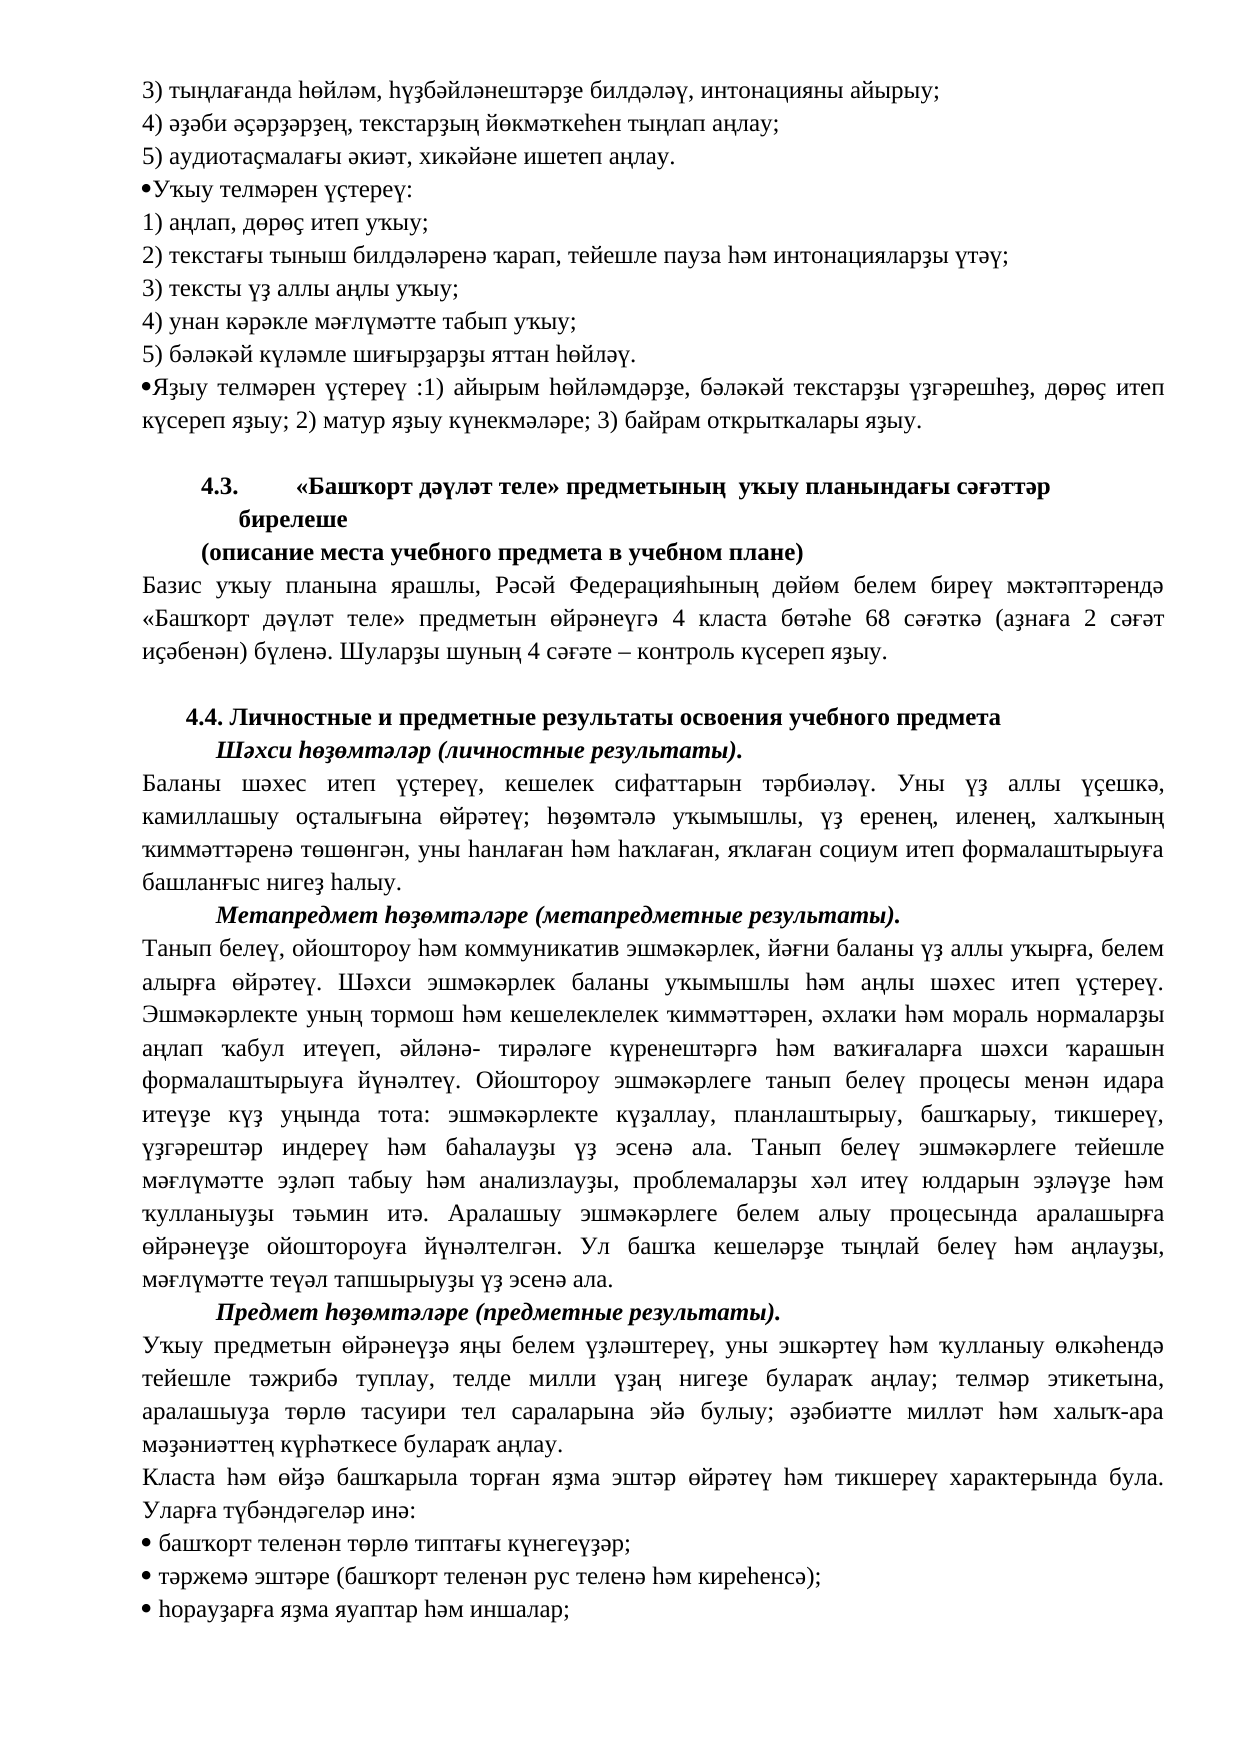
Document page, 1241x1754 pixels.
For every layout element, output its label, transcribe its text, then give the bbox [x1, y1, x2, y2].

text Предмет һөҙөмтәләре (предметные результаты). [142, 1297, 1165, 1326]
text 4.4. Личностные и предметные результаты освоения учебного предмета [142, 702, 1165, 731]
text 3) тексты үҙ аллы аңлы уҡыу; [142, 273, 1165, 302]
text 1) аңлап, дөрөҫ итеп уҡыу; [142, 207, 1165, 236]
text Метапредмет һөҙөмтәләре (метапредметные результаты). [142, 901, 1165, 929]
text Баланы шәхес итеп үҫтереү, кешелек сифаттарын тәрбиәләү. Уны үҙ аллы үҫешкә, камиллашыу оҫталығына өйрәтеү; һөҙөмтәлә уҡымышлы, үҙ еренең, иленең, халҡының ҡиммәттәренә төшөнгән, уны һанлаған һәм һаҡлаған, яҡлаған социум итеп формалаштырыуға башланғыс нигеҙ һалыу. [142, 768, 1165, 896]
text 4) әҙәби әҫәрҙәрҙең, текстарҙың йөкмәткеһен тыңлап аңлау; [142, 108, 1165, 137]
list «Башҡорт дәүләт теле» предметының уҡыу планындағы сәғәттәр бирелеше [201, 471, 1165, 533]
text 2) текстағы тыныш билдәләренә ҡарап, тейешле пауза һәм интонацияларҙы үтәү; [142, 240, 1165, 269]
text 5) бәләкәй күләмле шиғырҙарҙы яттан һөйләү. [142, 339, 1165, 368]
text башҡорт теленән төрлө типтағы күнегеүҙәр; [142, 1528, 1165, 1557]
text 5) аудиотаҫмалағы әкиәт, хикәйәне ишетеп аңлау. [142, 141, 1165, 170]
text 3) тыңлағанда һөйләм, һүҙбәйләнештәрҙе билдәләү, интонацияны айырыу; [142, 75, 1165, 104]
text тәржемә эштәре (башҡорт теленән рус теленә һәм киреһенсә); [142, 1561, 1165, 1590]
text 4) унан кәрәкле мәғлүмәтте табып уҡыу; [142, 306, 1165, 335]
text Яҙыу телмәрен үҫтереү :1) айырым һөйләмдәрҙе, бәләкәй текстарҙы үҙгәрешһеҙ, дөрөҫ итеп күсереп яҙыу; 2) матур яҙыу күнекмәләре; 3) байрам открыткалары яҙыу. [142, 372, 1165, 434]
text (описание места учебного предмета в учебном плане) [201, 537, 1165, 566]
text Уҡыу телмәрен үҫтереү: [142, 174, 1165, 203]
text һорауҙарға яҙма яуаптар һәм иншалар; [142, 1594, 1165, 1623]
text Базис уҡыу планына ярашлы, Рәсәй Федерацияһының дөйөм белем биреү мәктәптәрендә «Башҡорт дәүләт теле» предметын өйрәнеүгә 4 класта бөтәһе 68 сәғәткә (аҙнаға 2 сәғәт иҫәбенән) бүленә. Шуларҙы шуның 4 сәғәте – контроль күсереп яҙыу. [142, 570, 1165, 665]
text Шәхси һөҙөмтәләр (личностные результаты). [142, 735, 1165, 764]
text Уҡыу предметын өйрәнеүҙә яңы белем үҙләштереү, уны эшкәртеү һәм ҡулланыу өлкәһендә тейешле тәжрибә туплау, телде милли үҙаң нигеҙе булараҡ аңлау; телмәр этикетына, аралашыуҙа төрлө тасуири тел сараларына эйә булыу; әҙәбиәтте милләт һәм халыҡ-ара мәҙәниәттең күрһәткесе булараҡ аңлау. [142, 1330, 1165, 1458]
text Класта һәм өйҙә башҡарыла торған яҙма эштәр өйрәтеү һәм тикшереү характерында була. Уларға түбәндәгеләр инә: [142, 1462, 1165, 1524]
text Танып белеү, ойоштopoy һәм коммуникатив эшмәкәрлек, йәғни баланы үҙ аллы уҡырға, белем алырға өйрәтеү. Шәхси эшмәкәрлек баланы уҡымышлы һәм аңлы шәхес итеп үҫтереү. Эшмәкәрлекте уның тормош һәм кешелеклелек ҡиммәттәрен, әхлаҡи һәм мораль нормаларҙы аңлап ҡабул итеүеп, әйләнә- тирәләге күренештәргә һәм ваҡиғаларға шәхси ҡарашын формалаштырыуға йүнәлтеү. Ойоштороу эшмәкәрлеге танып белеү процесы менән идара итеүҙе күҙ уңында тота: эшмәкәрлекте күҙаллау, планлаштырыу, башҡарыу, тикшереү, үҙгәрештәр индереү һәм баһалауҙы үҙ эсенә ала. Танып белеү эшмәкәрлеге тейешле мәғлүмәтте эҙләп табыу һәм анализлауҙы, проблемаларҙы хәл итеү юлдарын эҙләүҙе һәм ҡулланыуҙы тәьмин итә. Аралашыу эшмәкәрлеге белем алыу процесында аралашырға өйрәнеүҙе ойоштороуға йүнәлтелгән. Ул башҡа кешеләрҙе тыңлай белеү һәм аңлауҙы, мәғлүмәтте теүәл тапшырыуҙы үҙ эсенә ала. [142, 933, 1165, 1292]
